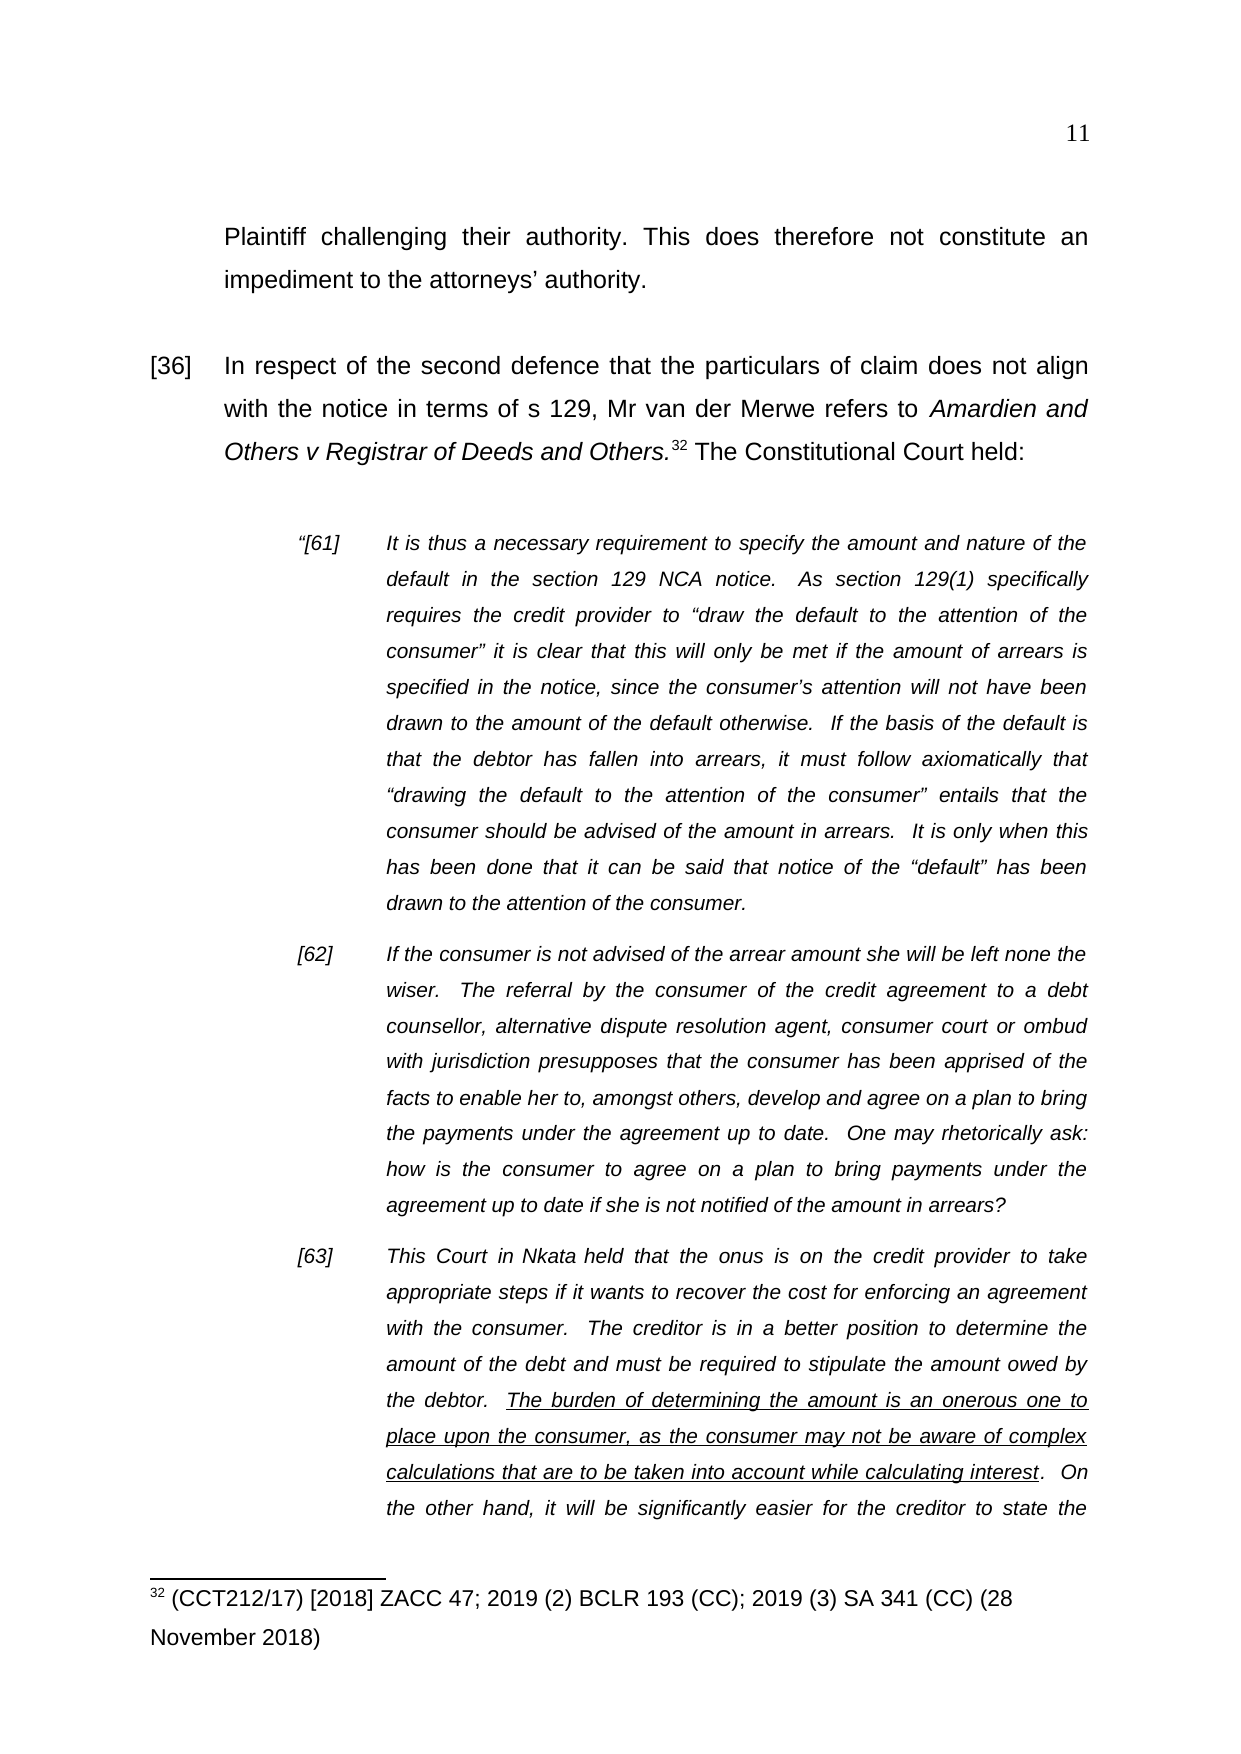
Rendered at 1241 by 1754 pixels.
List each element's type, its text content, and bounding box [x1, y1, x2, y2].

text [35] I perused the Court file and could not find a notice to the attorneys of the Plaintiff challenging their authority. This does therefore not constitute an impediment to the attorneys’ authority. [150, 222, 1090, 293]
text [62] If the consumer is not advised of the arrear amount she will be left none the wiser. The referral by the consumer of the credit agreement to a debt counsellor, alternative dispute resolution agent, consumer court or ombud with jurisdiction presupposes that the consumer has been apprised of the facts to enable her to, amongst others, develop and agree on a plan to bring the payments under the agreement up to date. One may rhetorically ask: how is the consumer to agree on a plan to bring payments under the agreement up to date if she is not notified of the amount in arrears? [298, 942, 1090, 1217]
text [298, 1244, 1090, 1519]
text “[61] It is thus a necessary requirement to specify the amount and nature of the default in the section 129 NCA notice. As section 129(1) specifically requires the credit provider to “draw the default to the attention of the consumer” it is clear that this will only be met if the amount of arrears is specified in the notice, since the consumer’s attention will not have been drawn to the amount of the default otherwise. If the basis of the default is that the debtor has fallen into arrears, it must follow axiomatically that “drawing the default to the attention of the consumer” entails that the consumer should be advised of the amount in arrears. It is only when this has been done that it can be said that notice of the “default” has been drawn to the attention of the consumer. [298, 531, 1090, 914]
text [36] In respect of the second defence that the particulars of claim does not align with the notice in terms of s 129, Mr van der Merwe refers to Amardien and Others v Registrar of Deeds and Others. The Constitutional Court held: [150, 351, 1090, 466]
